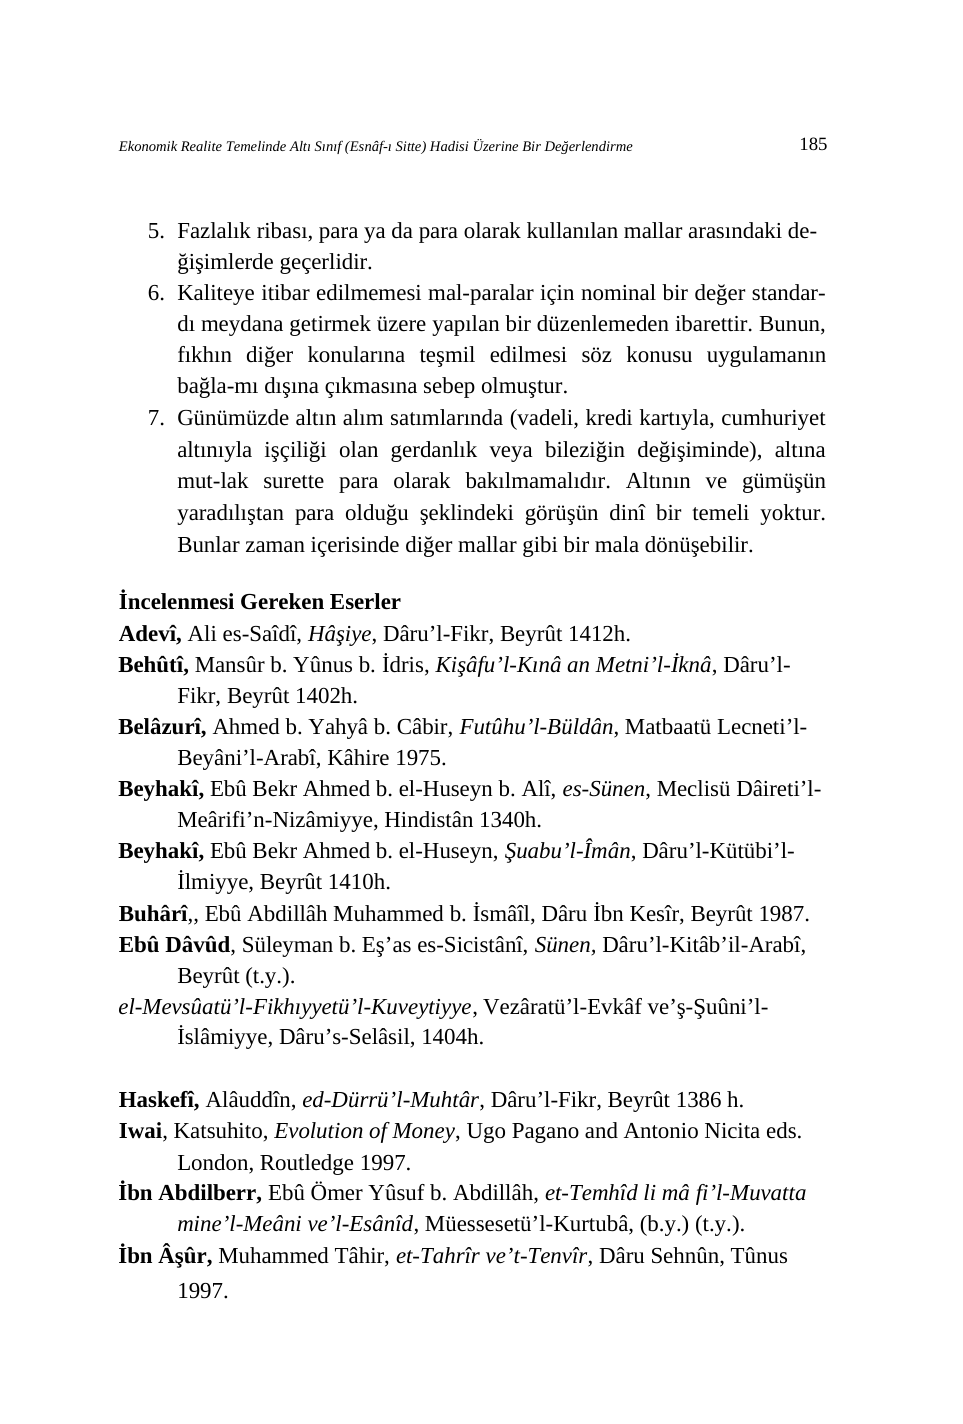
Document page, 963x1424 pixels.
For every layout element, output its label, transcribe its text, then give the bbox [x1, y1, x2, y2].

list Fazlalık ribası, para ya da para olarak kullanılan mallar arasındaki de-ğişimlerde geçerlidir. [148, 217, 827, 275]
text Belâzurî, Ahmed b. Yahyâ b. Câbir, Futûhu’l-Büldân, Matbaatü Lecneti’l-Beyâni’l-Arabî, Kâhire 1975. [118, 713, 827, 770]
text Iwai, Katsuhito, Evolution of Money, Ugo Pagano and Antonio Nicita eds. [119, 1117, 827, 1143]
text Haskefî, Alâuddîn, ed-Dürrü’l-Muhtâr, Dâru’l-Fikr, Beyrût 1386 h. [119, 1086, 827, 1112]
text İncelenmesi Gereken Eserler [119, 588, 827, 615]
text Beyhakî, Ebû Bekr Ahmed b. el-Huseyn b. Alî, es-Sünen, Meclisü Dâireti’l-Meârifi’n-Nizâmiyye, Hindistân 1340h. [118, 775, 827, 833]
table_header Ekonomik Realite Temelinde Altı Sınıf (Esnâf-ı Sitte) Hadisi Üzerine Bir Değerlendirme [119, 130, 714, 154]
text İbn Âşûr, Muhammed Tâhir, et-Tahrîr ve’t-Tenvîr, Dâru Sehnûn, Tûnus 1997. [118, 1242, 827, 1303]
text İbn Abdilberr, Ebû Ömer Yûsuf b. Abdillâh, et-Temhîd li mâ fi’l-Muvatta mine’l-Meâni ve’l-Esânîd, Müessesetü’l-Kurtubâ, (b.y.) (t.y.). [118, 1179, 827, 1237]
text Adevî, Ali es-Saîdî, Hâşiye, Dâru’l-Fikr, Beyrût 1412h. [119, 619, 827, 646]
text el-Mevsûatü’l-Fikhıyyetü’l-Kuveytiyye, Vezâratü’l-Evkâf ve’ş-Şuûni’l-İslâmiyye, Dâru’s-Selâsil, 1404h. [118, 993, 827, 1050]
text Buhârî,, Ebû Abdillâh Muhammed b. İsmâîl, Dâru İbn Kesîr, Beyrût 1987. Ebû Dâvûd, Süleyman b. Eş’as es-Sicistânî, Sünen, Dâru’l-Kitâb’il-Arabî, [119, 899, 827, 957]
text Beyhakî, Ebû Bekr Ahmed b. el-Huseyn, Şuabu’l-Îmân, Dâru’l-Kütübi’l-İlmiyye, Beyrût 1410h. [118, 837, 827, 895]
table_header 185 [715, 130, 827, 154]
list Günümüzde altın alım satımlarında (vadeli, kredi kartıyla, cumhuriyet altınıyla işçiliği olan gerdanlık veya bileziğin değişiminde), altına mut-lak surette para olarak bakılmamalıdır. Altının ve gümüşün yaradılıştan para olduğu şeklindeki görüşün dinî bir temeli yoktur. Bunlar zaman içerisinde diğer mallar gibi bir mala dönüşebilir. [148, 404, 827, 558]
text Behûtî, Mansûr b. Yûnus b. İdris, Kişâfu’l-Kınâ an Metni’l-İknâ, Dâru’l-Fikr, Beyrût 1402h. [118, 651, 827, 708]
text Beyrût (t.y.). [177, 962, 827, 989]
list Kaliteye itibar edilmemesi mal-paralar için nominal bir değer standar-dı meydana getirmek üzere yapılan bir düzenlemeden ibarettir. Bunun, fıkhın diğer konularına teşmil edilmesi söz konusu uygulamanın bağla-mı dışına çıkmasına sebep olmuştur. [148, 279, 827, 399]
text London, Routledge 1997. [177, 1149, 827, 1175]
